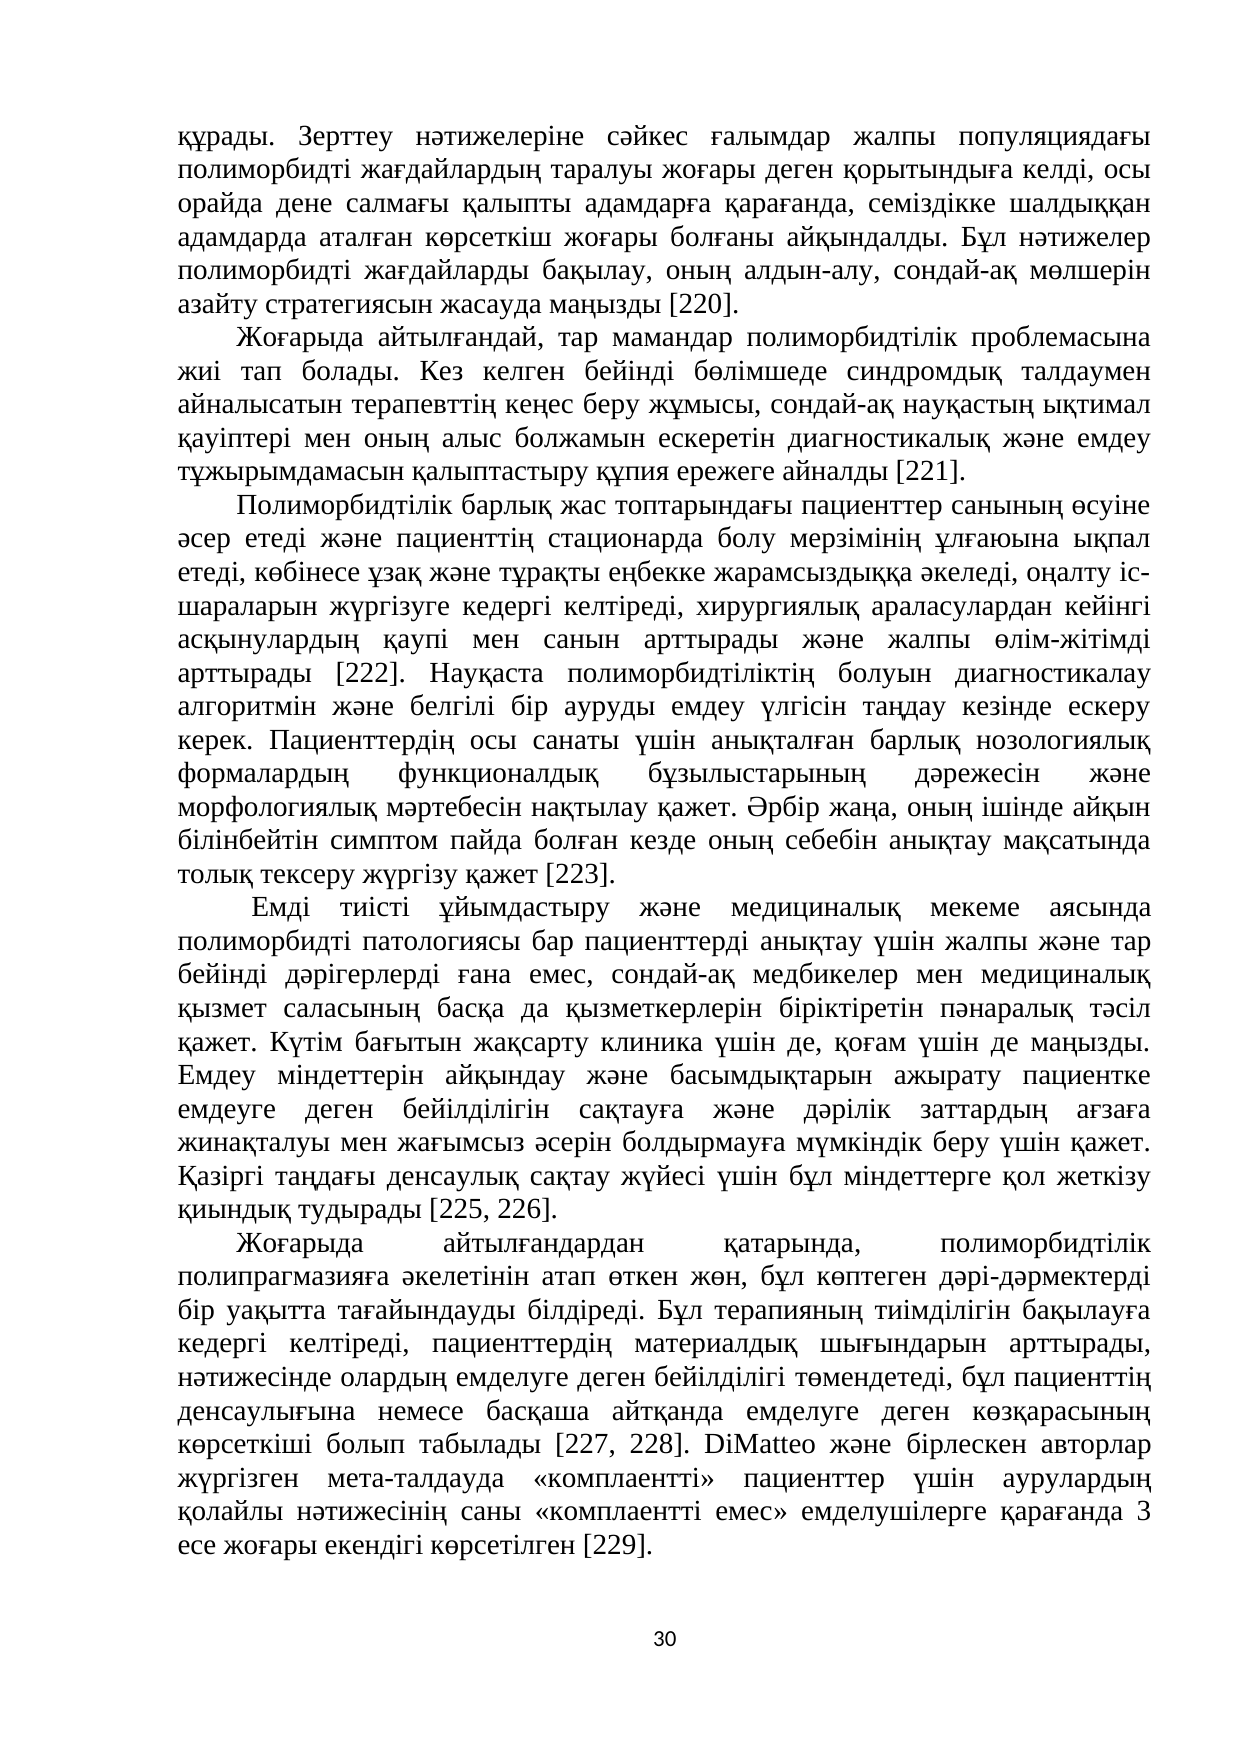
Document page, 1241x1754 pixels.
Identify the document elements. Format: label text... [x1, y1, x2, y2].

text Жоғарыда айтылғандардан қатарында, полиморбидтілік полипрагмазияға әкелетінін атап өткен жөн, бұл көптеген дәрі-дәрмектерді бір уақытта тағайындауды білдіреді. Бұл терапияның тиімділігін бақылауға кедергі келтіреді, пациенттердің материалдық шығындарын арттырады, нәтижесінде олардың емделуге деген бейілділігі төмендетеді, бұл пациенттің денсаулығына немесе басқаша айтқанда емделуге деген көзқарасының көрсеткіші болып табылады [227, 228]. DiMatteo және бірлескен авторлар жүргізген мета-талдауда «комплаентті» пациенттер үшін аурулардың қолайлы нәтижесінің саны «комплаентті емес» емделушілерге қарағанда 3 есе жоғары екендігі көрсетілген [229]. [177, 1225, 1152, 1560]
text Жоғарыда айтылғандай, тар мамандар полиморбидтілік проблемасына жиі тап болады. Кез келген бейінді бөлімшеде синдромдық талдаумен айналысатын терапевттің кеңес беру жұмысы, сондай-ақ науқастың ықтимал қауіптері мен оның алыс болжамын ескеретін диагностикалық және емдеу тұжырымдамасын қалыптастыру құпия ережеге айналды [221]. [177, 319, 1152, 487]
text Емді тиісті ұйымдастыру және медициналық мекеме аясында полиморбидті патологиясы бар пациенттерді анықтау үшін жалпы және тар бейінді дәрігерлерді ғана емес, сондай-ақ медбикелер мен медициналық қызмет саласының басқа да қызметкерлерін біріктіретін пәнаралық тәсіл қажет. Күтім бағытын жақсарту клиника үшін де, қоғам үшін де маңызды. Емдеу міндеттерін айқындау және басымдықтарын ажырату пациентке емдеуге деген бейілділігін сақтауға және дәрілік заттардың ағзаға жинақталуы мен жағымсыз әсерін болдырмауға мүмкіндік беру үшін қажет. Қазіргі таңдағы денсаулық сақтау жүйесі үшін бұл міндеттерге қол жеткізу қиындық тудырады [225, 226]. [177, 889, 1152, 1225]
text Полиморбидтілік барлық жас топтарындағы пациенттер санының өсуіне әсер етеді және пациенттің стационарда болу мерзімінің ұлғаюына ықпал етеді, көбінесе ұзақ және тұрақты еңбекке жарамсыздыққа әкеледі, оңалту іс-шараларын жүргізуге кедергі келтіреді, хирургиялық араласулардан кейінгі асқынулардың қаупі мен санын арттырады және жалпы өлім-жітімді арттырады [222]. Науқаста полиморбидтіліктің болуын диагностикалау алгоритмін және белгілі бір ауруды емдеу үлгісін таңдау кезінде ескеру керек. Пациенттердің осы санаты үшін анықталған барлық нозологиялық формалардың функционалдық бұзылыстарының дәрежесін және морфологиялық мәртебесін нақтылау қажет. Әрбір жаңа, оның ішінде айқын білінбейтін симптом пайда болған кезде оның себебін анықтау мақсатында толық тексеру жүргізу қажет [223]. [177, 487, 1152, 889]
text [177, 118, 1152, 319]
